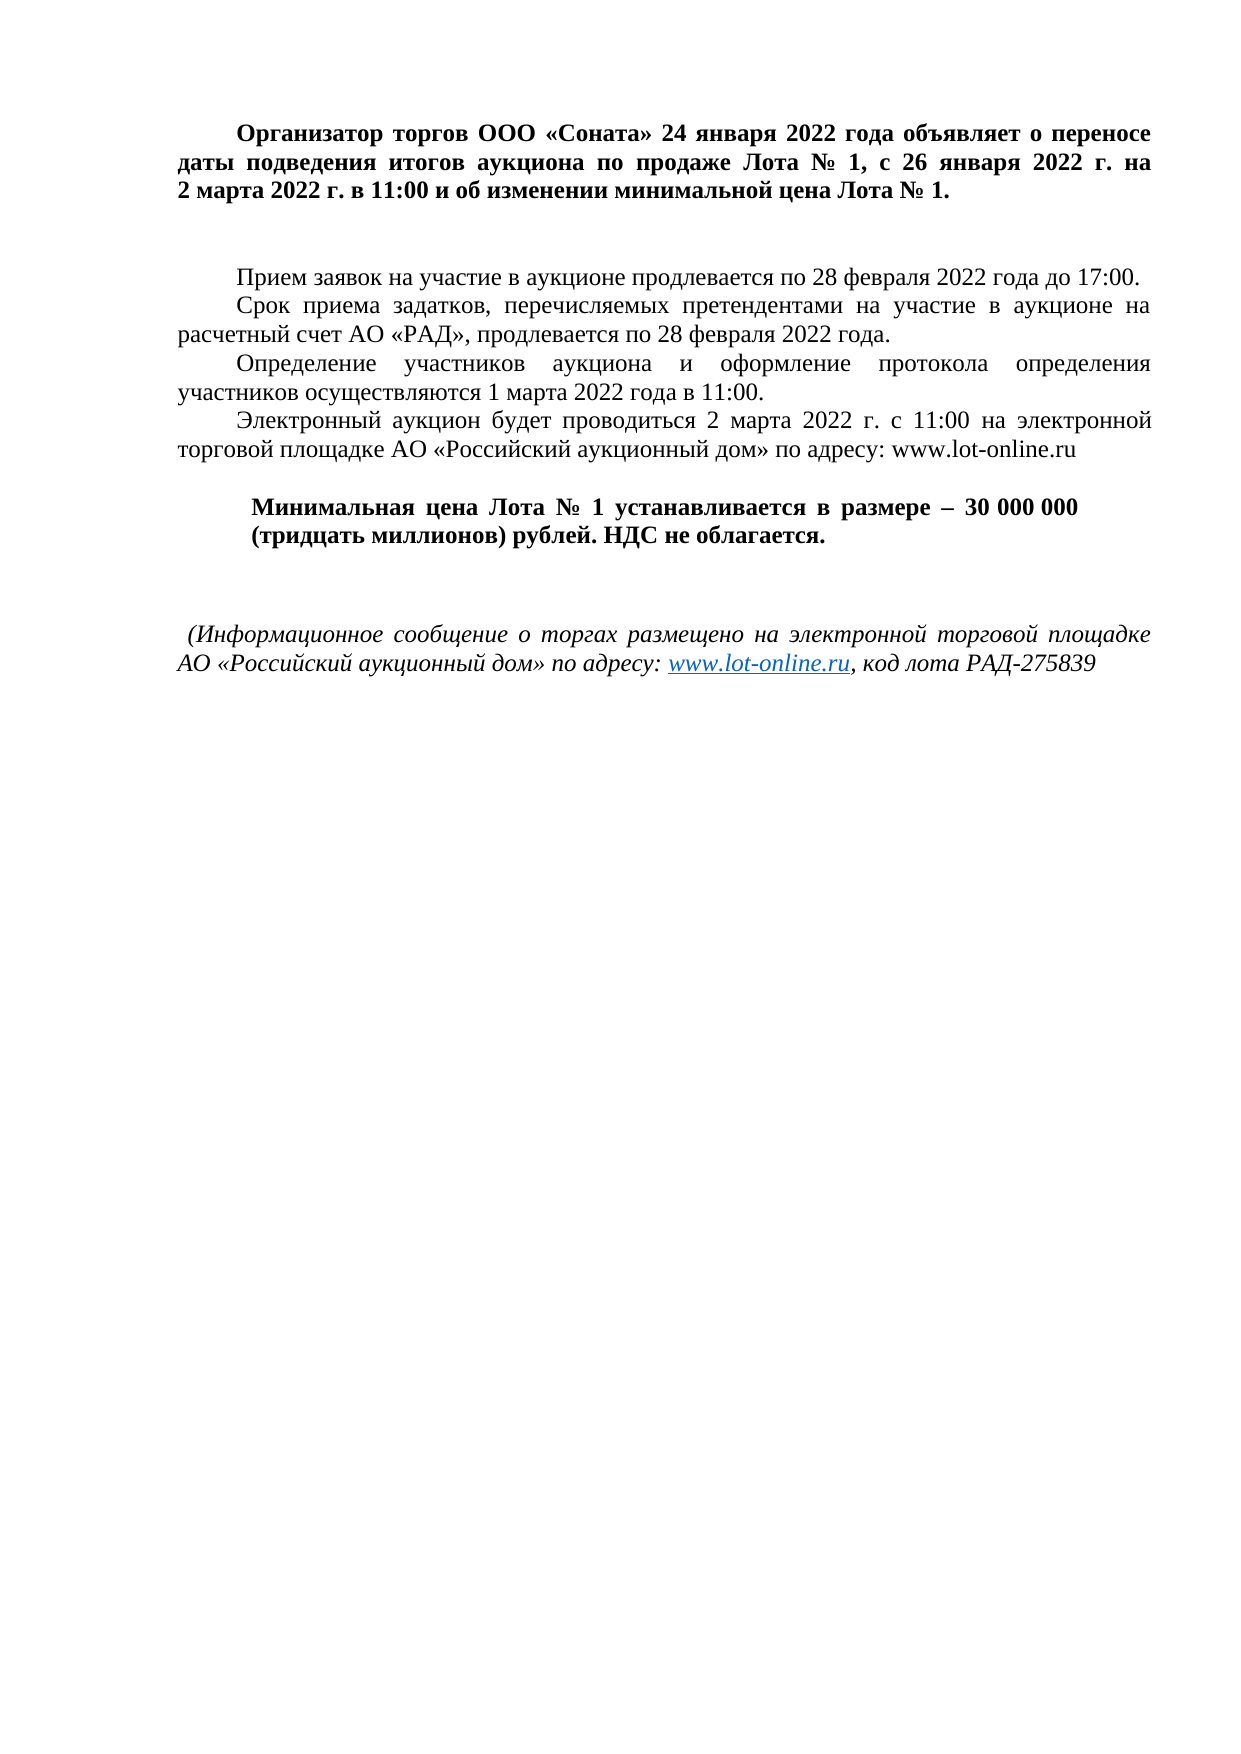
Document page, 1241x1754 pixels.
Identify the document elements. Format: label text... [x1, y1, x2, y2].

text Прием заявок на участие в аукционе продлевается по 28 февраля 2022 года до 17:00. [177, 262, 1152, 291]
text Электронный аукцион будет проводиться 2 марта . с 11:00 на электронной торговой площадке АО «Российский аукционный дом» по адресу: www.lot-online.ru [177, 406, 1152, 463]
text Определение участников аукциона и оформление протокола определения участников осуществляются 1 марта 2022 года в 11:00. [177, 348, 1152, 406]
text Минимальная цена Лота № 1 устанавливается в размере – 30 000 000 (тридцать миллионов) рублей. НДС не облагается. [251, 492, 1078, 549]
text (Информационное сообщение о торгах размещено на электронной торговой площадке АО «Российский аукционный дом» по адресу: www.lot-online.ru, код лота РАД-275839 [177, 619, 1152, 677]
text Срок приема задатков, перечисляемых претендентами на участие в аукционе на расчетный счет АО «РАД», продлевается по 28 февраля 2022 года. [177, 291, 1152, 348]
text Организатор торгов ООО «Соната» 24 января 2022 года объявляет о переносе даты подведения итогов аукциона по продаже Лота № 1, с 26 января . на 2 марта . в 11:00 и об изменении минимальной цена Лота № 1. [177, 118, 1152, 204]
